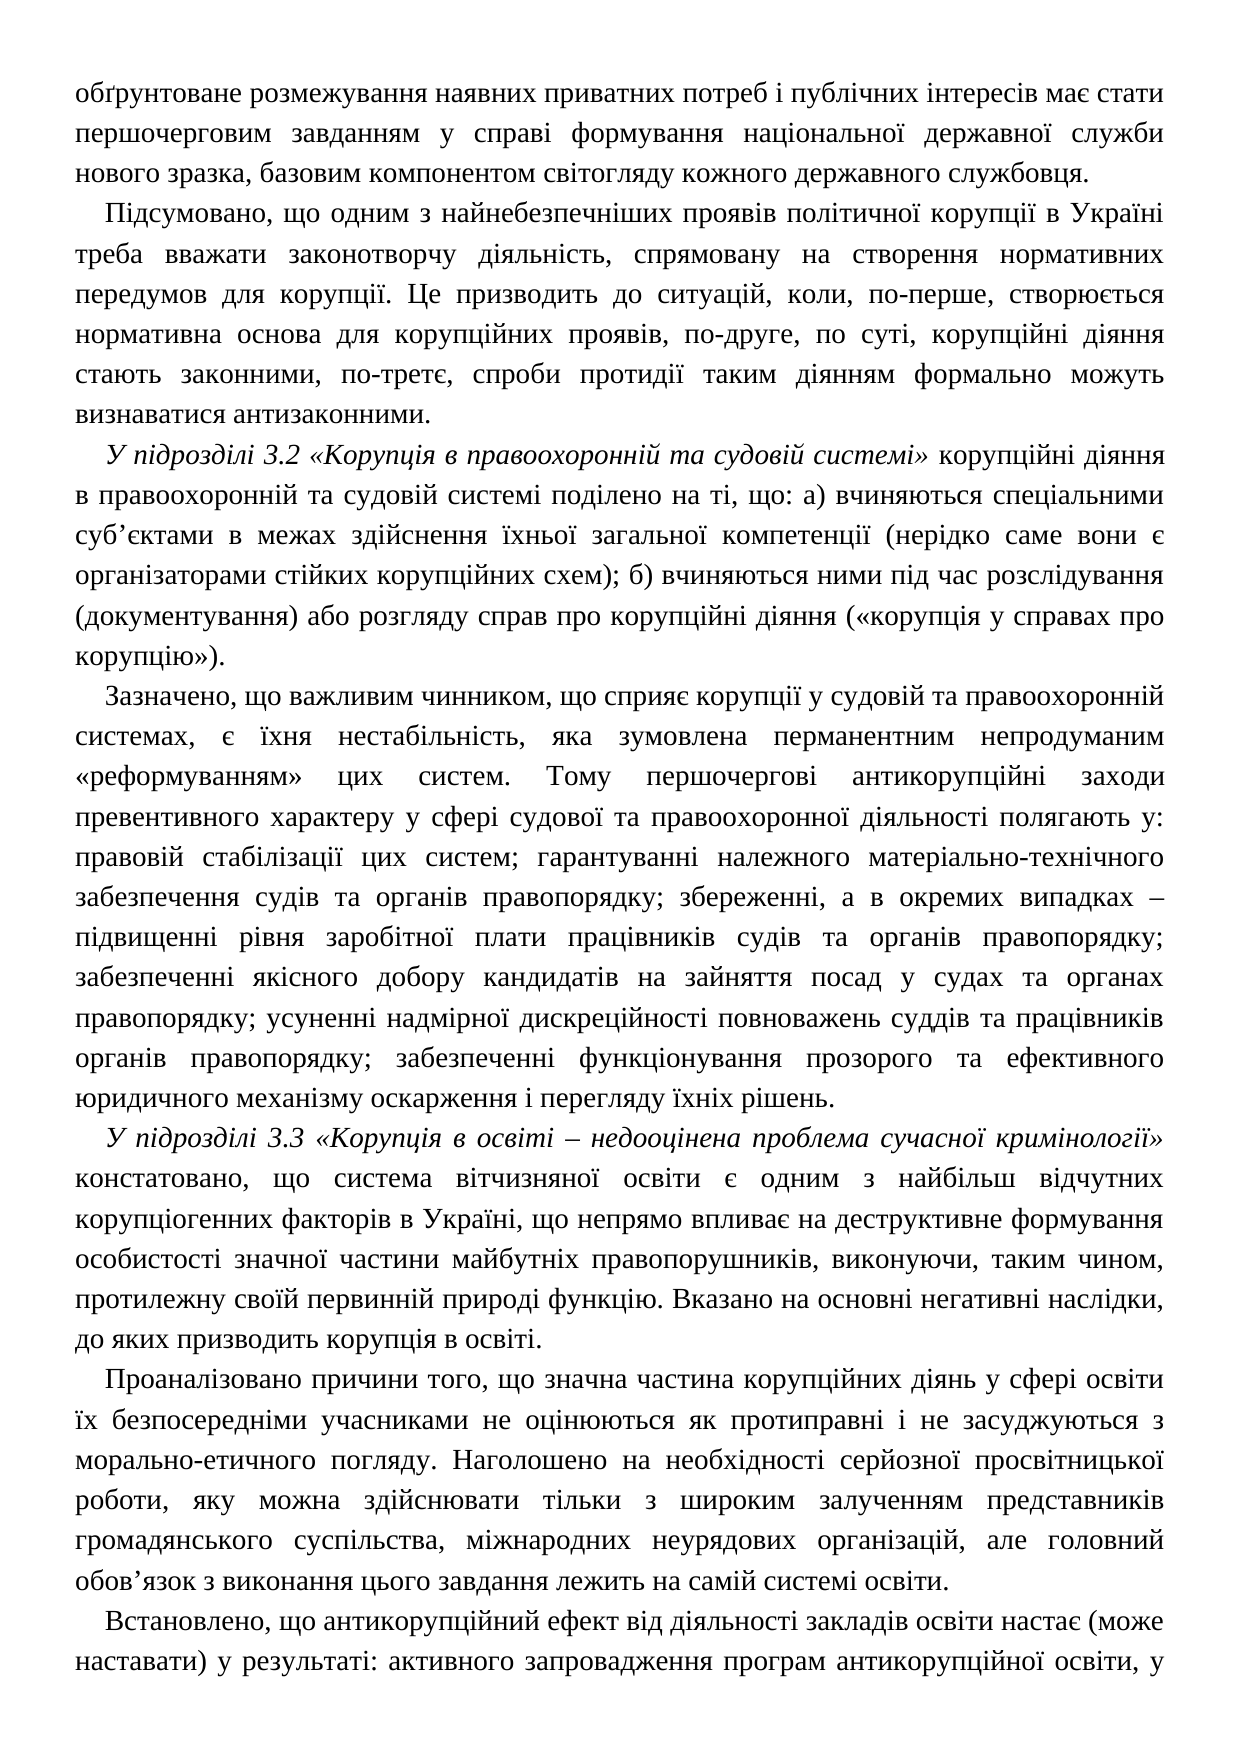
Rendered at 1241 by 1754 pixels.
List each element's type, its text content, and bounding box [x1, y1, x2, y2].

text У підрозділі 3.2 «Корупція в правоохоронній та судовій системі» корупційні діяння в правоохоронній та судовій системі поділено на ті, що: а) вчиняються спеціальними суб’єктами в межах здійснення їхньої загальної компетенції (нерідко саме вони є організаторами стійких корупційних схем); б) вчиняються ними під час розслідування (документування) або розгляду справ про корупційні діяння («корупція у справах про корупцію»). [75, 437, 1165, 671]
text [75, 1603, 1165, 1677]
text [75, 75, 1165, 189]
text Підсумовано, що одним з найнебезпечніших проявів політичної корупції в Україні треба вважати законотворчу діяльність, спрямовану на створення нормативних передумов для корупції. Це призводить до ситуацій, коли, по-перше, створюється нормативна основа для корупційних проявів, по-друге, по суті, корупційні діяння стають законними, по-третє, спроби протидії таким діянням формально можуть визнаватися антизаконними. [75, 196, 1165, 430]
text Зазначено, що важливим чинником, що сприяє корупції у судовій та правоохоронній системах, є їхня нестабільність, яка зумовлена перманентним непродуманим «реформуванням» цих систем. Тому першочергові антикоруп­ційні заходи превентивного характеру у сфері судової та правоохоронної діяльності полягають у: правовій стабілізації цих систем; гарантуванні належного матеріально-технічного забезпечення судів та органів правопорядку; збереженні, а в окремих випадках – підвищенні рівня заробітної плати працівників судів та органів правопорядку; забезпеченні якісного добору кандидатів на зайняття посад у судах та органах правопорядку; усуненні надмірної дискреційності повноважень суддів та працівників органів правопорядку; забезпеченні функціонування прозорого та ефективного юридичного механізму оскарження і перегляду їхніх рішень. [75, 678, 1165, 1114]
text У підрозділі 3.3 «Корупція в освіті – недооцінена проблема сучасної кримінології» констатовано, що система вітчизняної освіти є одним з найбільш відчутних корупціогенних факторів в Україні, що непрямо впливає на деструктивне формування особистості значної частини майбутніх правопорушників, виконуючи, таким чином, протилежну своїй первинній природі функцію. Вказано на основні негативні наслідки, до яких призводить корупція в освіті. [75, 1120, 1165, 1355]
text Проаналізовано причини того, що значна частина корупційних діянь у сфері освіти їх безпосередніми учасниками не оцінюються як протиправні і не засуджуються з морально-етичного погляду. Наголошено на необхідності серйозної просвітницької роботи, яку можна здійснювати тільки з широким залученням представників громадянського суспільства, міжнародних неурядових організацій, але головний обов’язок з виконання цього завдання лежить на самій системі освіти. [75, 1362, 1165, 1596]
